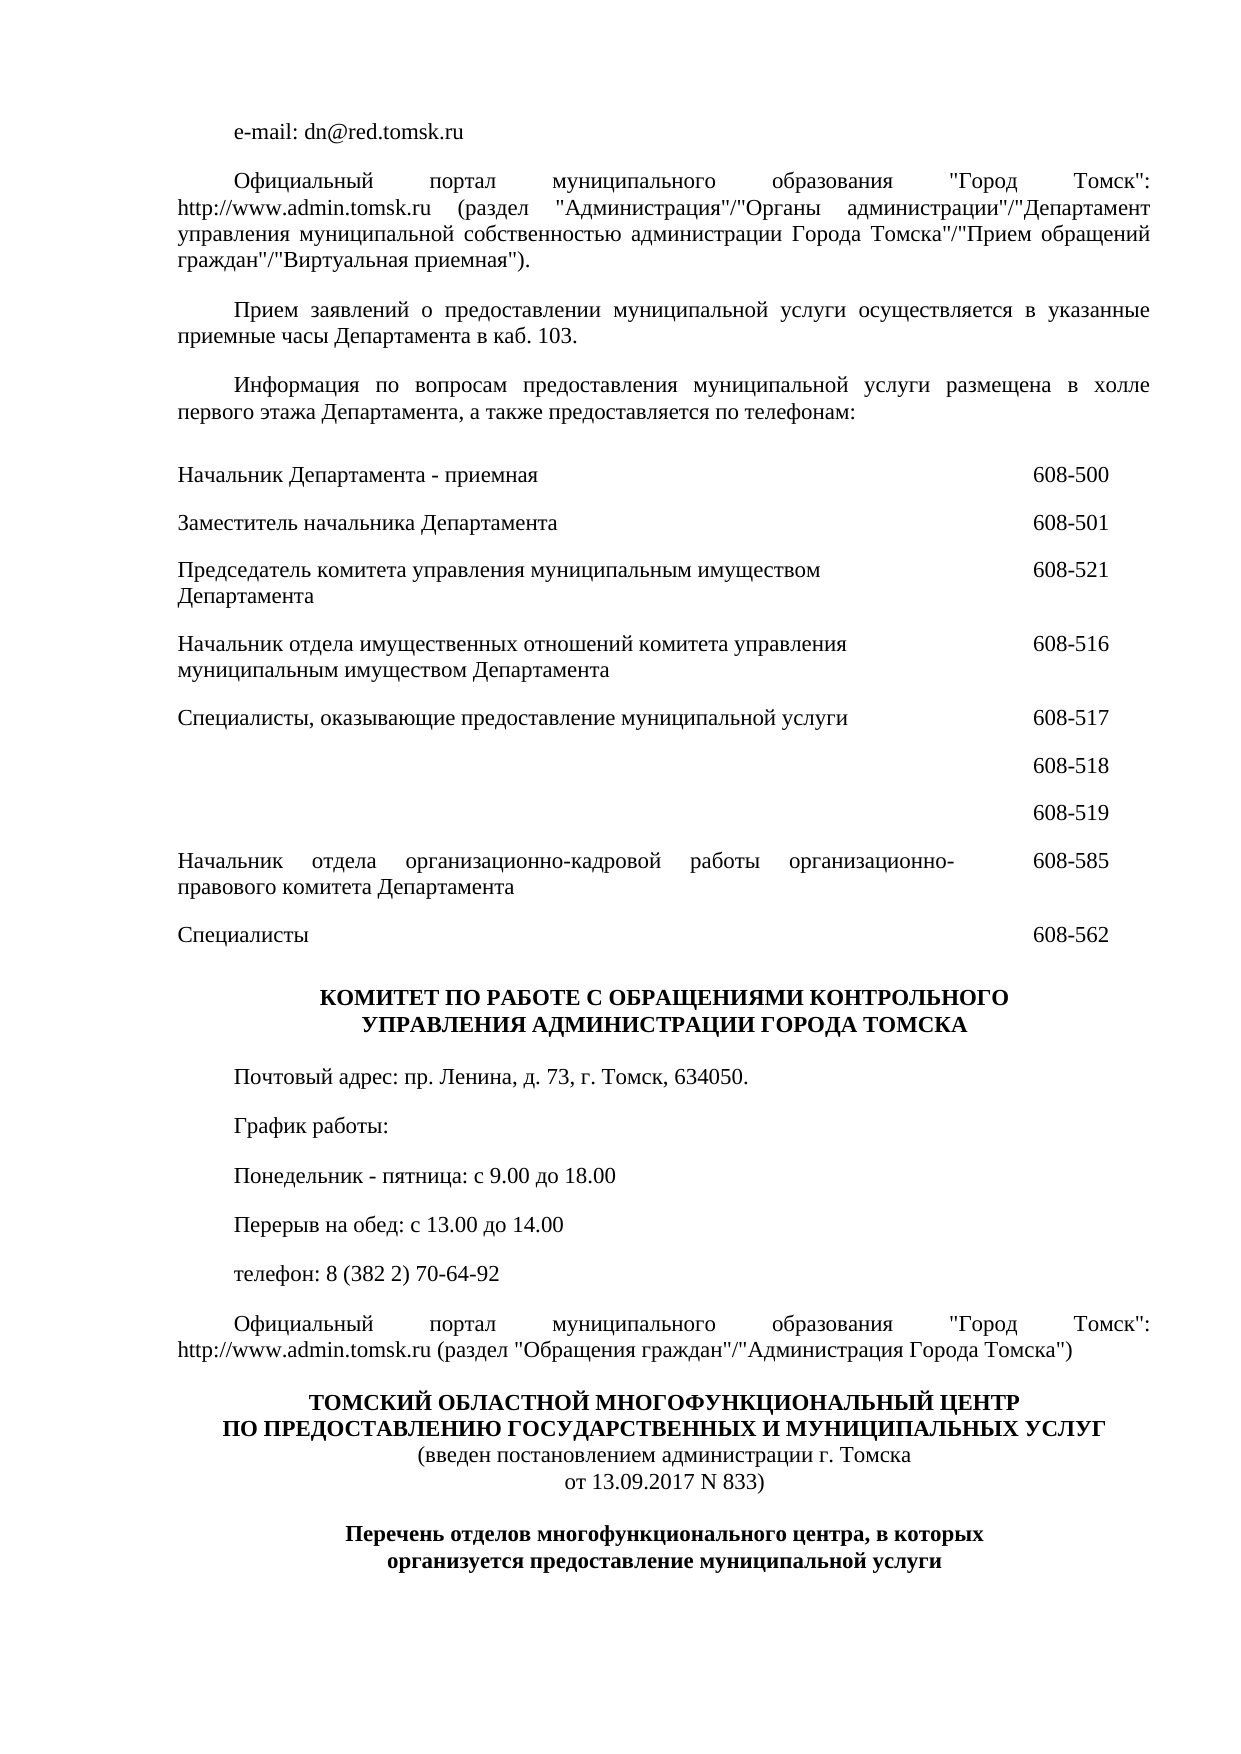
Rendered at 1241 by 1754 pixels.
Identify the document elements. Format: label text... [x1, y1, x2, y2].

text Официальный портал муниципального образования "Город Томск": http://www.admin.tomsk.ru (раздел "Обращения граждан"/"Администрация Города Томска") [177, 1310, 1152, 1362]
table_cell Начальник отдела имущественных отношений комитета управления муниципальным имуществом Департамента [171, 620, 962, 693]
table_cell 608-519 [962, 789, 1116, 836]
table_cell Начальник отдела организационно-кадровой работы организационно-правового комитета Департамента [171, 836, 962, 910]
text от 13.09.2017 N 833) [177, 1468, 1152, 1494]
title ТОМСКИЙ ОБЛАСТНОЙ МНОГОФУНКЦИОНАЛЬНЫЙ ЦЕНТР [177, 1389, 1152, 1415]
text (введен постановлением администрации г. Томска [177, 1441, 1152, 1468]
title КОМИТЕТ ПО РАБОТЕ С ОБРАЩЕНИЯМИ КОНТРОЛЬНОГО [177, 984, 1152, 1011]
title организуется предоставление муниципальной услуги [177, 1547, 1152, 1573]
table_cell 608-562 [962, 910, 1116, 958]
table_header Начальник Департамента - приемная [171, 450, 962, 498]
text Официальный портал муниципального образования "Город Томск": http://www.admin.tomsk.ru (раздел "Администрация"/"Органы администрации"/"Департамент управления муниципальной собственностью администрации Города Томска"/"Прием обращений граждан"/"Виртуальная приемная"). [177, 167, 1152, 273]
table_cell 608-518 [962, 741, 1116, 789]
text Понедельник - пятница: с 9.00 до 18.00 [177, 1162, 1152, 1188]
text Прием заявлений о предоставлении муниципальной услуги осуществляется в указанные приемные часы Департамента в каб. 103. [177, 296, 1152, 348]
table_cell 608-521 [962, 546, 1116, 619]
table_cell 608-516 [962, 620, 1116, 693]
table_cell 608-517 [962, 694, 1116, 741]
table_cell Председатель комитета управления муниципальным имуществом Департамента [171, 546, 962, 619]
text Почтовый адрес: пр. Ленина, д. 73, г. Томск, 634050. [177, 1063, 1152, 1090]
text Информация по вопросам предоставления муниципальной услуги размещена в холле первого этажа Департамента, а также предоставляется по телефонам: [177, 371, 1152, 424]
table_cell 608-501 [962, 498, 1116, 546]
table_header 608-500 [962, 450, 1116, 498]
title Перечень отделов многофункционального центра, в которых [177, 1521, 1152, 1547]
text Перерыв на обед: с 13.00 до 14.00 [177, 1211, 1152, 1237]
table_cell Специалисты [171, 910, 962, 958]
title ПО ПРЕДОСТАВЛЕНИЮ ГОСУДАРСТВЕННЫХ И МУНИЦИПАЛЬНЫХ УСЛУГ [177, 1415, 1152, 1441]
title УПРАВЛЕНИЯ АДМИНИСТРАЦИИ ГОРОДА ТОМСКА [177, 1011, 1152, 1037]
text e-mail: dn@red.tomsk.ru [177, 118, 1152, 144]
table_cell Специалисты, оказывающие предоставление муниципальной услуги [171, 694, 962, 836]
text График работы: [177, 1113, 1152, 1139]
table_cell Заместитель начальника Департамента [171, 498, 962, 546]
table_cell 608-585 [962, 836, 1116, 910]
text телефон: 8 (382 2) 70-64-92 [177, 1260, 1152, 1287]
